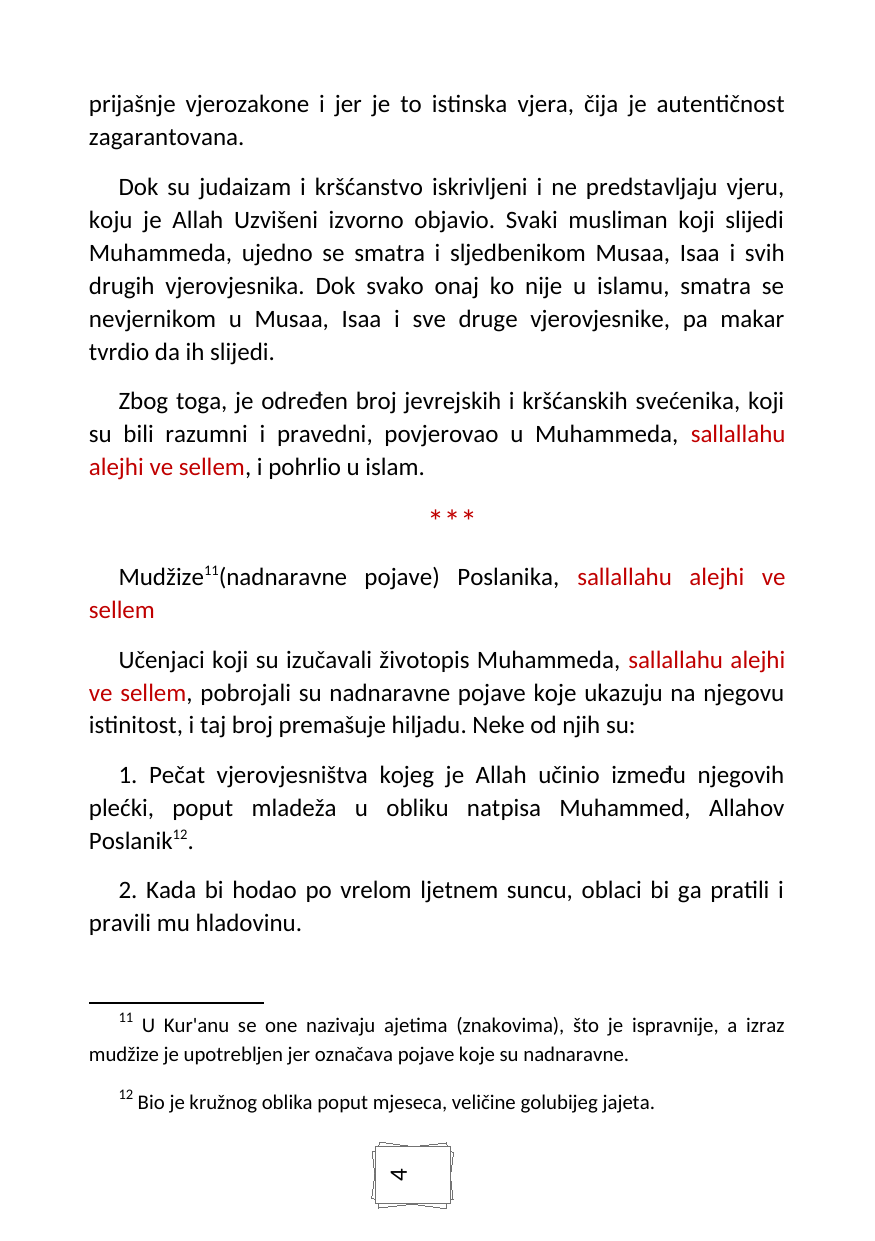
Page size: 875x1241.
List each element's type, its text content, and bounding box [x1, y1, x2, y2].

text Mudžize(nadnaravne pojave) Poslanika, sallallahu alejhi ve sellem [89, 561, 785, 625]
text 2. Kada bi hodao po vrelom ljetnem suncu, oblaci bi ga pratili i pravili mu hladovinu. [89, 875, 785, 938]
text Dok su judaizam i kršćanstvo iskrivljeni i ne predstavljaju vjeru, koju je Allah Uzvišeni izvorno objavio. Svaki musliman koji slijedi Muhammeda, ujedno se smatra i sljedbenikom Musaa, Isaa i svih drugih vjerovjesnika. Dok svako onaj ko nije u islamu, smatra se nevjernikom u Musaa, Isaa i sve druge vjerovjesnike, pa makar tvrdio da ih slijedi. [89, 171, 785, 366]
text 1. Pečat vjerovjesništva kojeg je Allah učinio između njegovih plećki, poput mladeža u obliku natpisa Muhammed, Allahov Poslanik. [89, 759, 785, 856]
text Učenjaci koji su izučavali životopis Muhammeda, sallallahu alejhi ve sellem, pobrojali su nadnaravne pojave koje ukazuju na njegovu istinitost, i taj broj premašuje hiljadu. Neke od njih su: [89, 644, 785, 740]
text Zbog toga, je određen broj jevrejskih i kršćanskih svećenika, koji su bili razumni i pravedni, povjerovao u Muhammeda, sallallahu alejhi ve sellem, i pohrlio u islam. [89, 385, 785, 482]
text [89, 89, 785, 152]
subtitle *** [89, 501, 785, 541]
